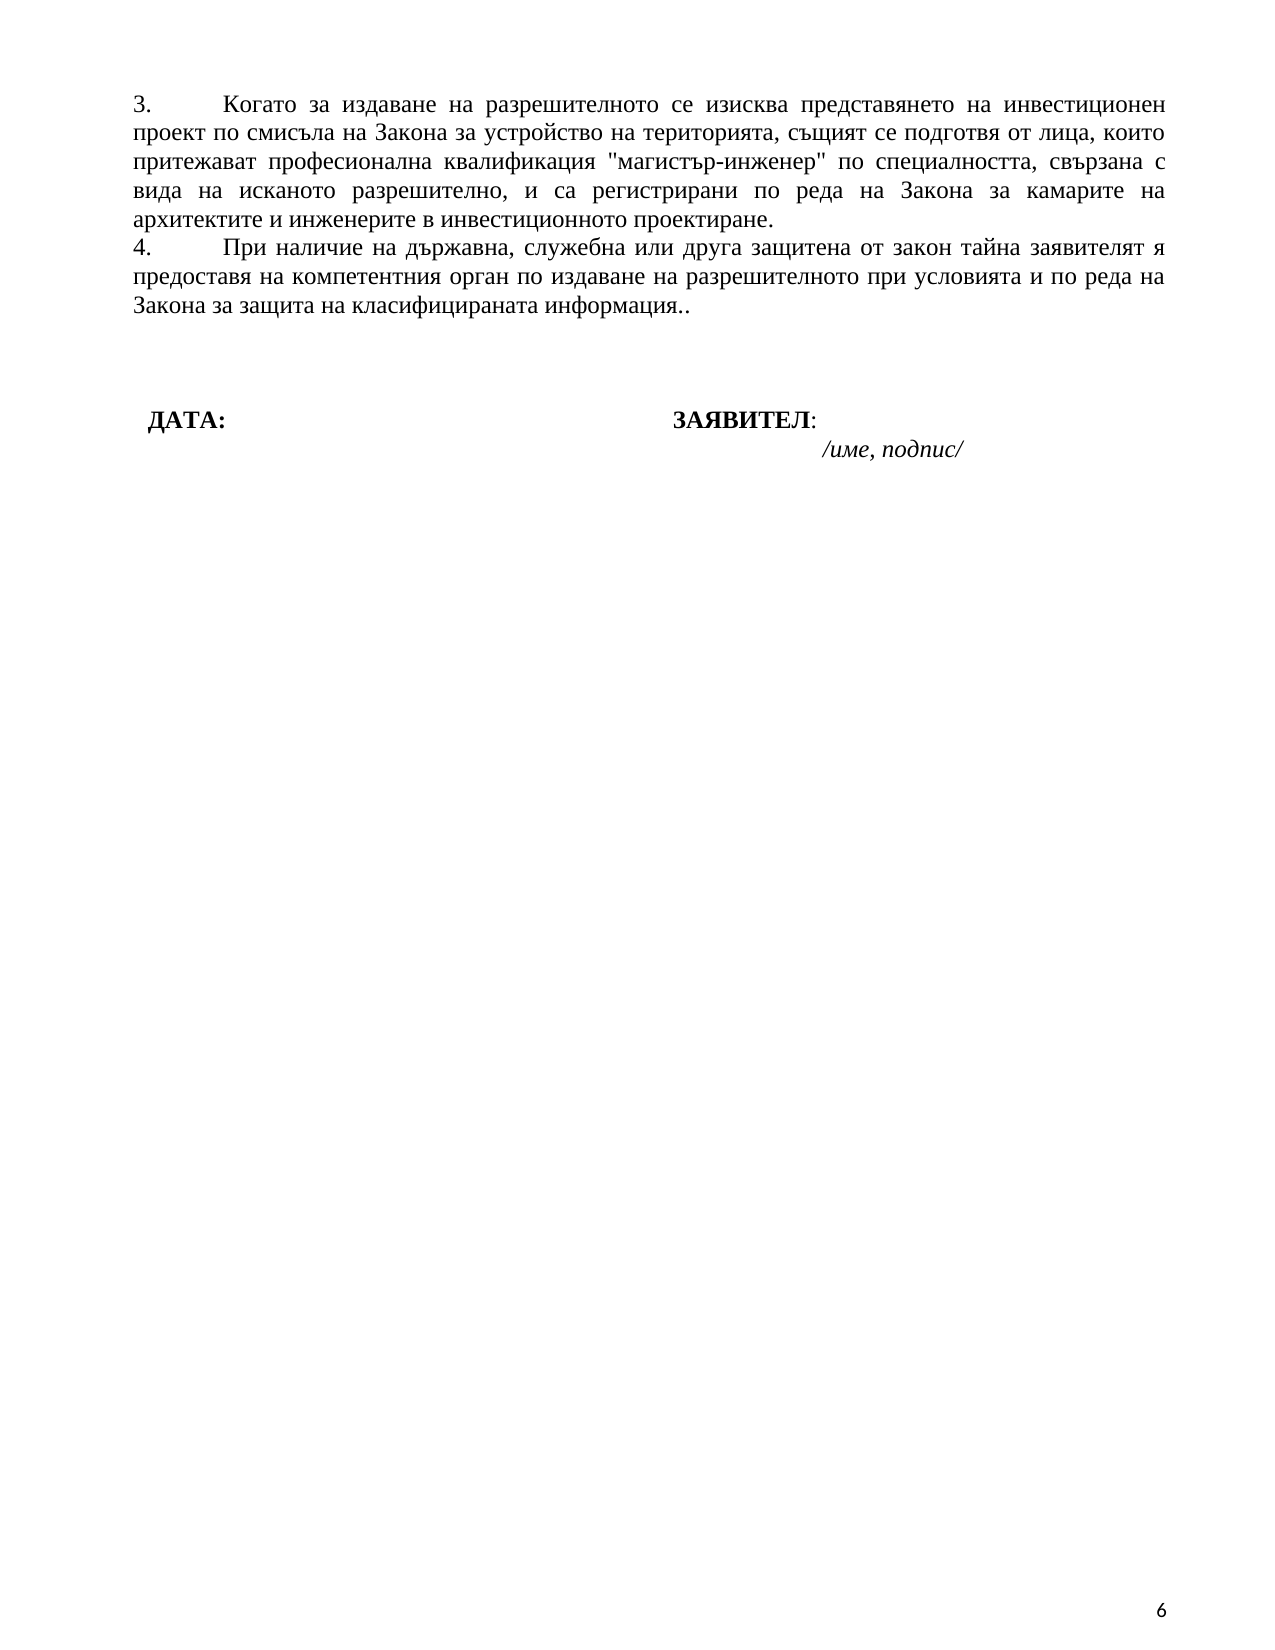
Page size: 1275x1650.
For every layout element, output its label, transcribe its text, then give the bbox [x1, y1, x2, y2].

text /име, подпис/ [748, 434, 1167, 462]
text дата: Заявител: [148, 405, 1167, 434]
list При наличие на държавна, служебна или друга защитена от закон тайна заявителят я предоставя на компетентния орган по издаване на разрешителното при условията и по реда на Закона за защита на класифицираната информация.. [133, 232, 1167, 319]
list Когато за издаване на разрешителното се изисква представянето на инвестиционен проект по смисъла на Закона за устройство на територията, същият се подготвя от лица, които притежават професионална квалификация "магистър-инженер" по специалността, свързана с вида на исканото разрешително, и са регистрирани по реда на Закона за камарите на архитектите и инженерите в инвестиционното проектиране. [133, 89, 1167, 232]
